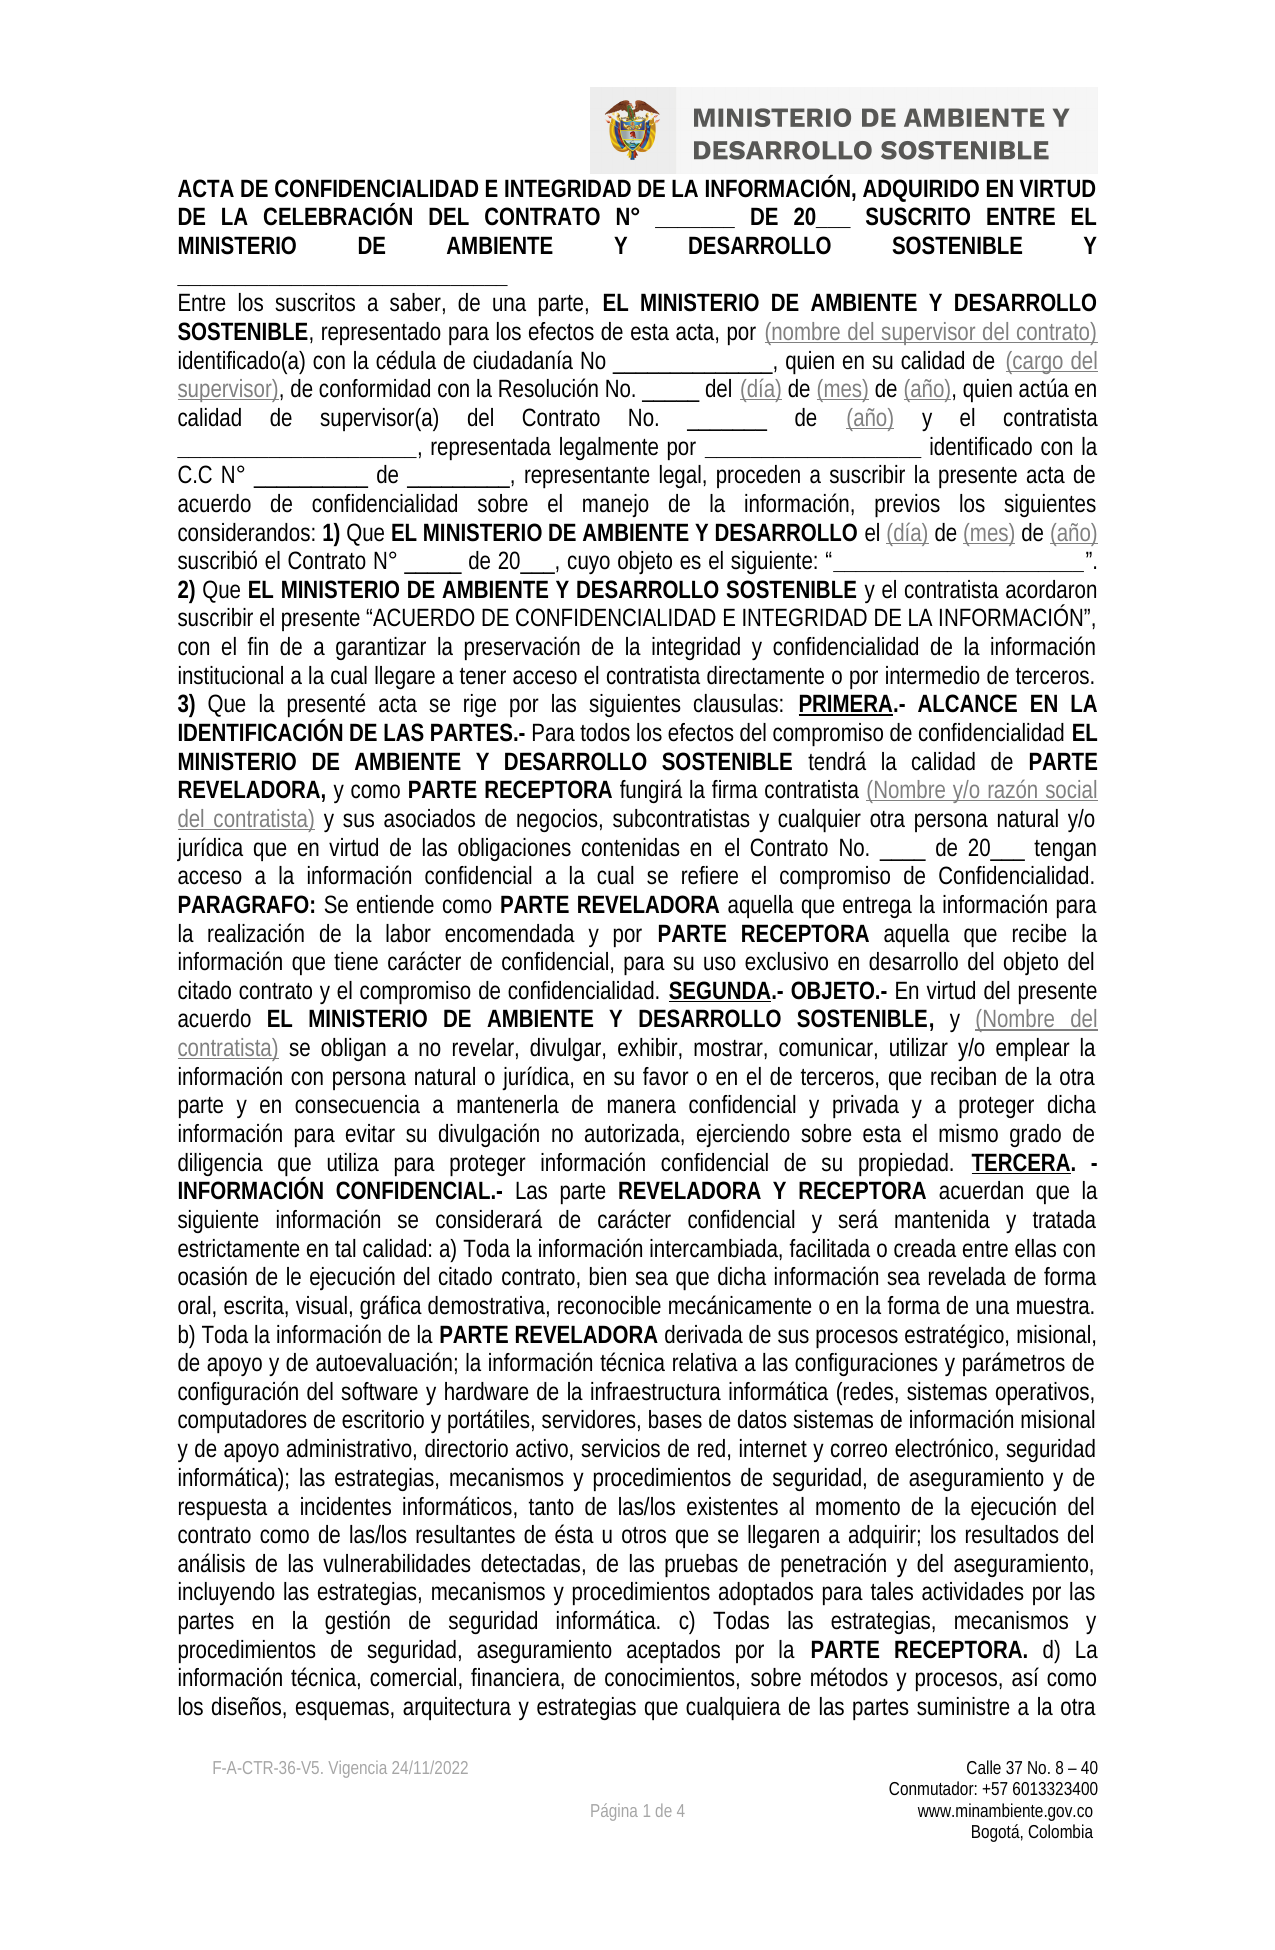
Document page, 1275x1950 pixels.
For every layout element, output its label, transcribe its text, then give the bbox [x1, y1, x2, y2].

picture [590, 87, 1098, 174]
